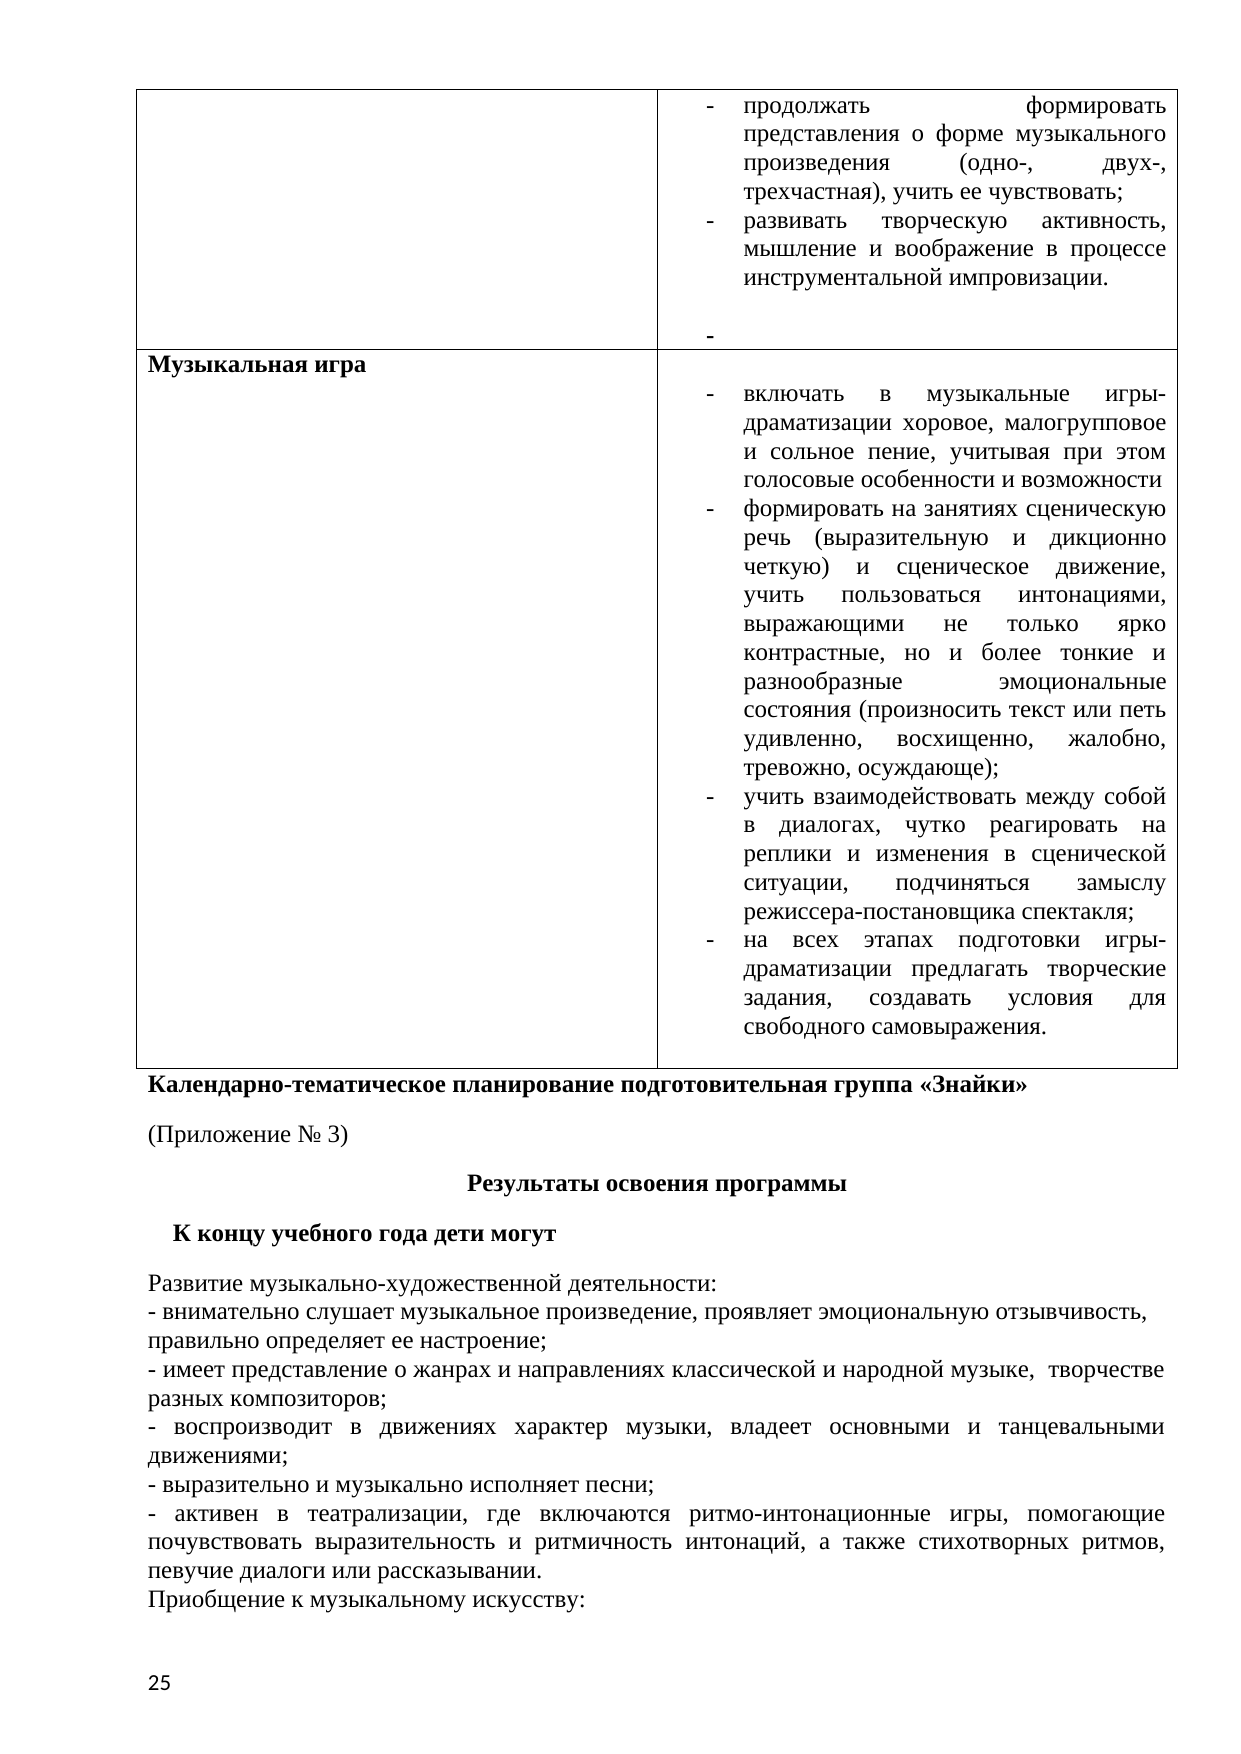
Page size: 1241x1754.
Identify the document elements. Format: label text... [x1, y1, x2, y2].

text Развитие музыкально-художественной деятельности: [148, 1268, 1166, 1296]
text - имеет представление о жанрах и направлениях классической и народной музыке, творчестве разных композиторов; [148, 1354, 1166, 1411]
text (Приложение № 3) [148, 1119, 1166, 1148]
text К концу учебного года дети могут [148, 1218, 1166, 1247]
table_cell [137, 90, 657, 348]
text Результаты освоения программы [148, 1168, 1166, 1197]
text - воспроизводит в движениях характер музыки, владеет основными и танцевальными движениями; [148, 1411, 1166, 1469]
text Календарно-тематическое планирование подготовительная группа «Знайки» [148, 1069, 1166, 1098]
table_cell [658, 90, 1177, 348]
table_cell Музыкальная игра [137, 350, 657, 1068]
text - выразительно и музыкально исполняет песни; [148, 1469, 1166, 1498]
text Приобщение к музыкальному искусству: [148, 1584, 1166, 1613]
table_cell включать в музыкальные игры-драматизации хоровое, малогрупповое и сольное пение, учитывая при этом голосовые особенности и возможности формировать на занятиях сценическую речь (выразительную и дикционно четкую) и сценическое движение, учить пользоваться интонациями, выражающими не только ярко контрастные, но и более тонкие и разнообразные эмоциональные состояния (произносить текст или петь удивленно, восхищенно, жалобно, тревожно, осуждающе); учить взаимодействовать между собой в диалогах, чутко реагировать на реплики и изменения в сценической ситуации, подчиняться замыслу режиссера-постановщика спектакля; на всех этапах подготовки игры-драматизации предлагать творческие задания, создавать условия для свободного самовыражения. [658, 350, 1177, 1068]
text - активен в театрализации, где включаются ритмо-интонационные игры, помогающие почувствовать выразительность и ритмичность интонаций, а также стихотворных ритмов, певучие диалоги или рассказывании. [148, 1498, 1166, 1584]
text - внимательно слушает музыкальное произведение, проявляет эмоциональную отзывчивость, правильно определяет ее настроение; [148, 1296, 1166, 1354]
